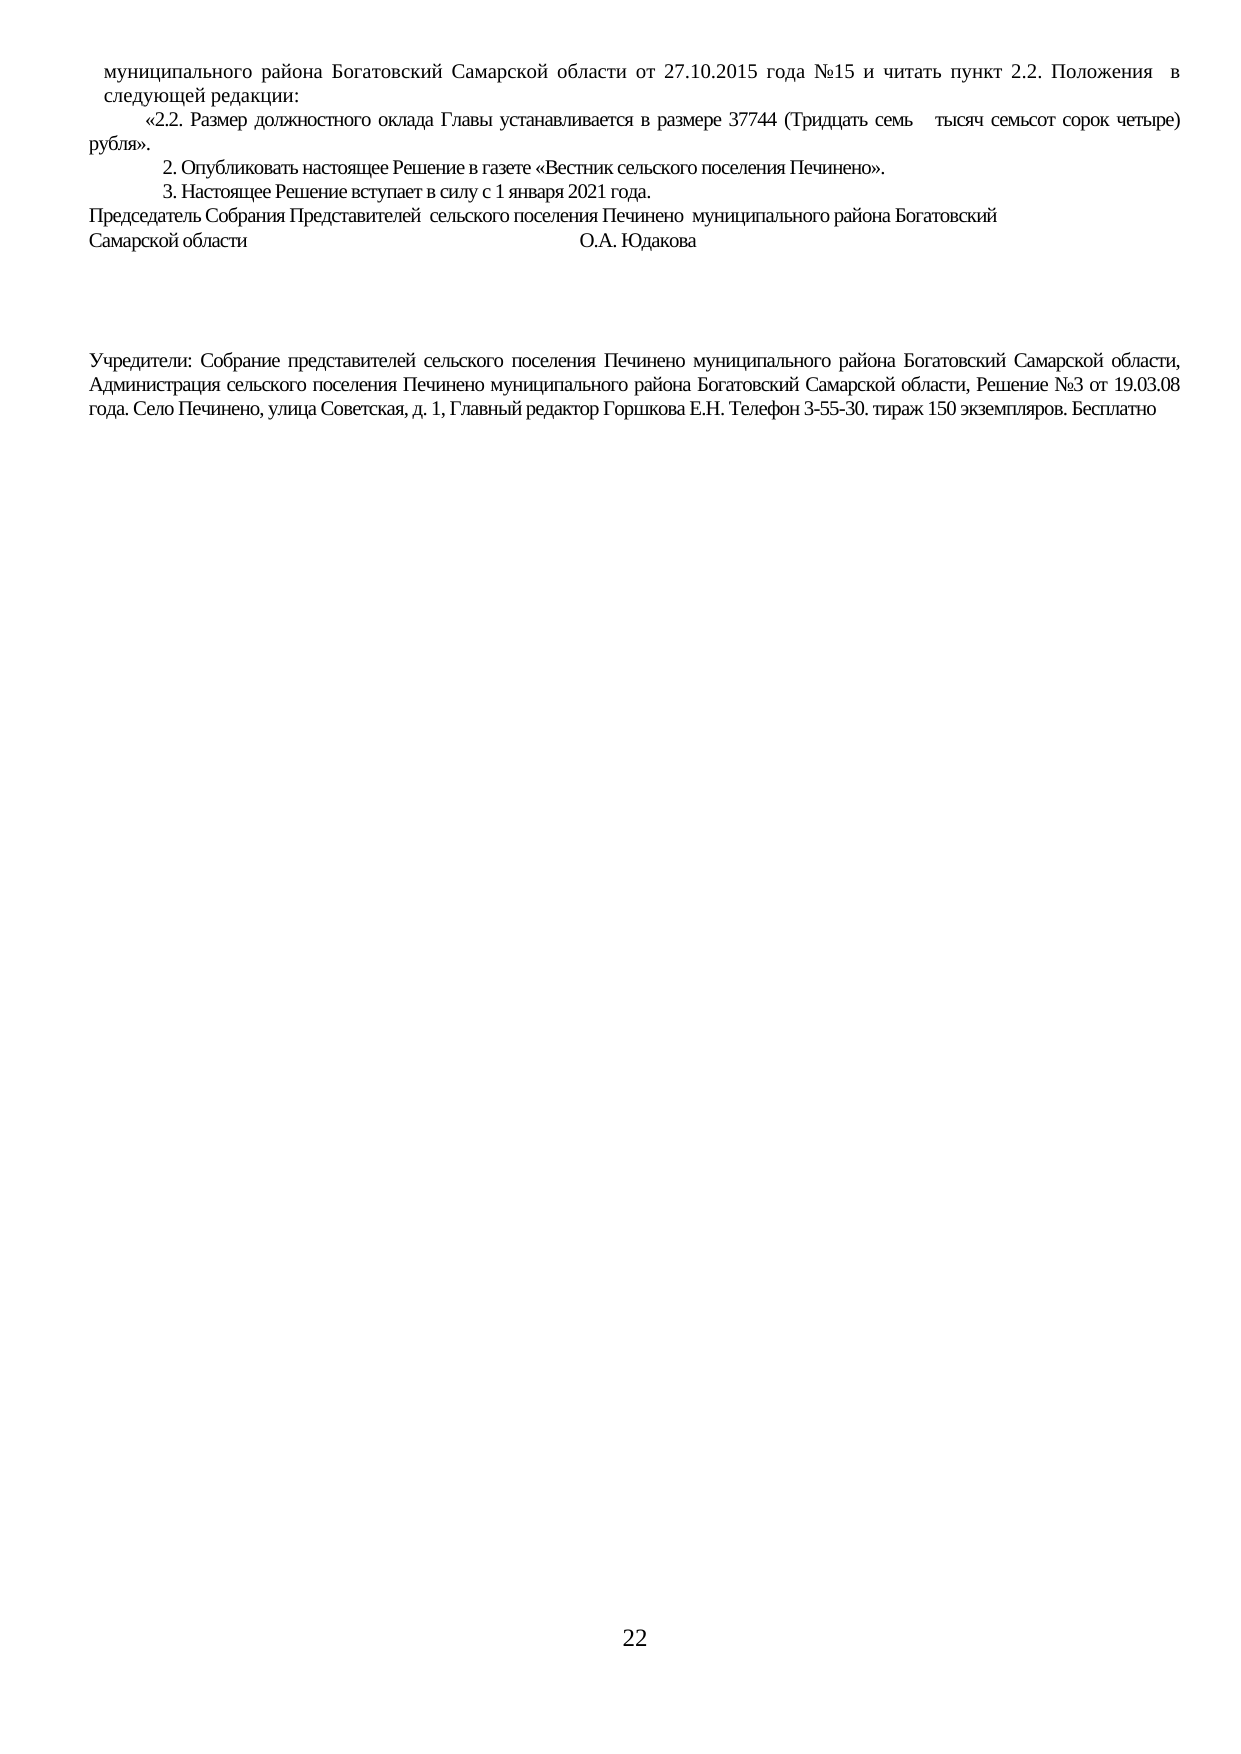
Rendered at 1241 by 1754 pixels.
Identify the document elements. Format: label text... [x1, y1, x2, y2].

text Председатель Собрания Представителей сельского поселения Печинено муниципального района Богатовский [89, 203, 1181, 227]
text «2.2. Размер должностного оклада Главы устанавливается в размере 37744 (Тридцать семь тысяч семьсот сорок четыре) рубля». [89, 107, 1181, 155]
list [103, 59, 1181, 107]
text 2. Опубликовать настоящее Решение в газете «Вестник сельского поселения Печинено». [89, 155, 1181, 179]
text 3. Настоящее Решение вступает в силу с 1 января 2021 года. [89, 179, 1181, 203]
text Учредители: Собрание представителей сельского поселения Печинено муниципального района Богатовский Самарской области, Администрация сельского поселения Печинено муниципального района Богатовский Самарской области, Решение №3 от 19.03.08 года. Село Печинено, улица Советская, д. 1, Главный редактор Горшкова Е.Н. Телефон 3-55-30. тираж 150 экземпляров. Бесплатно [89, 348, 1181, 420]
text Самарской области О.А. Юдакова [89, 227, 1181, 252]
